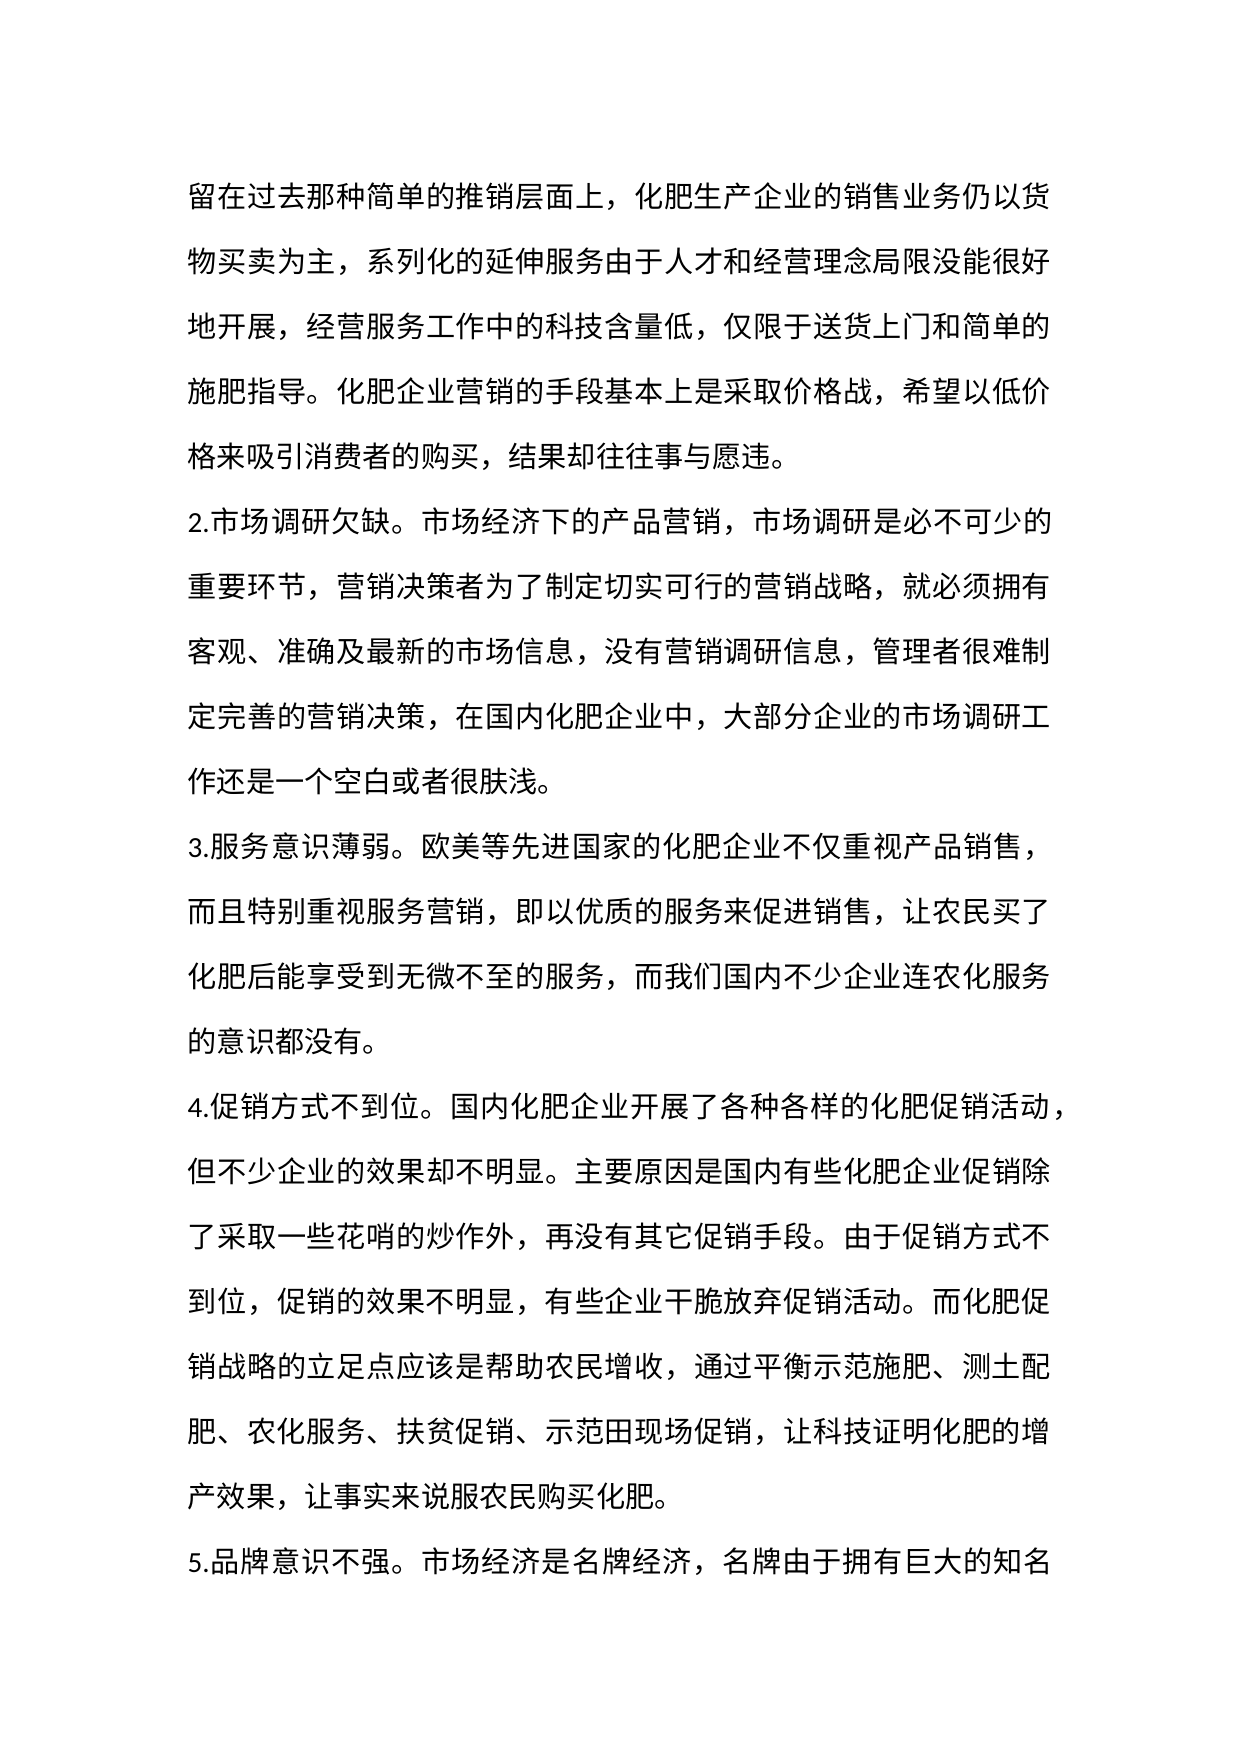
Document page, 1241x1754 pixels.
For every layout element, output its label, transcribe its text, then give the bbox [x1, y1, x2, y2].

text 4.促销方式不到位。国内化肥企业开展了各种各样的化肥促销活动，但不少企业的效果却不明显。主要原因是国内有些化肥企业促销除了采取一些花哨的炒作外，再没有其它促销手段。由于促销方式不到位，促销的效果不明显，有些企业干脆放弃促销活动。而化肥促销战略的立足点应该是帮助农民增收，通过平衡示范施肥、测土配肥、农化服务、扶贫促销、示范田现场促销，让科技证明化肥的增产效果，让事实来说服农民购买化肥。 [187, 1072, 1053, 1527]
text 2.市场调研欠缺。市场经济下的产品营销，市场调研是必不可少的重要环节，营销决策者为了制定切实可行的营销战略，就必须拥有客观、准确及最新的市场信息，没有营销调研信息，管理者很难制定完善的营销决策，在国内化肥企业中，大部分企业的市场调研工作还是一个空白或者很肤浅。 [187, 487, 1053, 812]
text 3.服务意识薄弱。欧美等先进国家的化肥企业不仅重视产品销售，而且特别重视服务营销，即以优质的服务来促进销售，让农民买了化肥后能享受到无微不至的服务，而我们国内不少企业连农化服务的意识都没有。 [187, 812, 1053, 1072]
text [187, 162, 1053, 487]
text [187, 1527, 1053, 1592]
